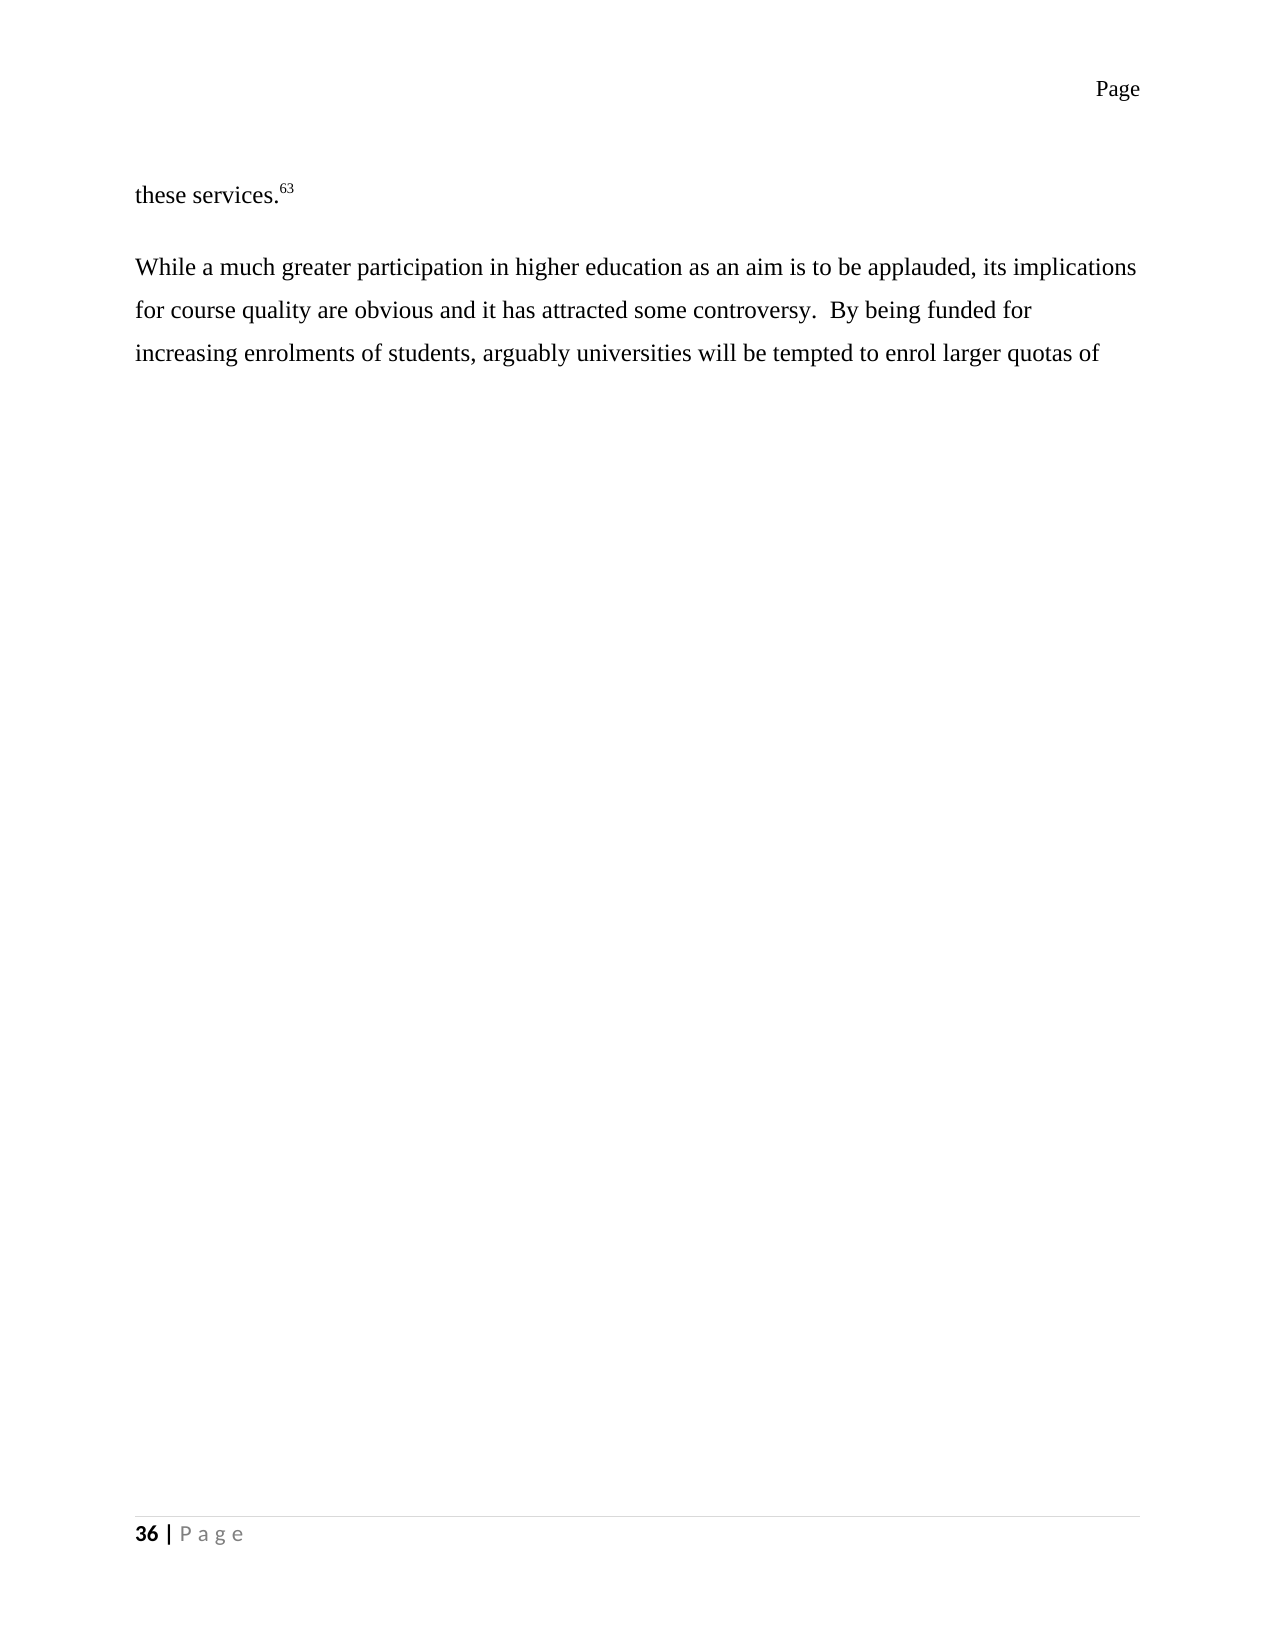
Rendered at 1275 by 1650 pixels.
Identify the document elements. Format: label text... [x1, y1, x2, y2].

text While a much greater participation in higher education as an aim is to be applauded, its implications for course quality are obvious and it has attracted some controversy. By being funded for increasing enrolments of students, arguably universities will be tempted to enrol larger quotas of those less able. Of course, while this is not by itself detrimental, it is clear that greater resources could be needed for the supply of more support and more intensive teaching. It has been predicted by the Group of Eight universities that the inevitable result is either a high attrition rate or a lowering of standards. The flow on from the first effect could be less student satisfaction and a greater willingness to challenge university decisions. Strategies for managing this risk should well assume a greater importance. In any event, the ‘blowing’ of the Government’s budget continues to receive much media attention. [135, 252, 1140, 367]
text A growing sector with greater numbers and more diverse students necessarily requires a wider range of services, health, social and cultural. By the (CTH) Higher Education Legislation Amendment (Student Services and Amenities) Act 2011 the Commonwealth Government reintroduced a student services and amenities fee. Universities and other higher education providers are now able to charge a compulsory union fee in order to assist them in the provision of these services. [135, 180, 1140, 209]
